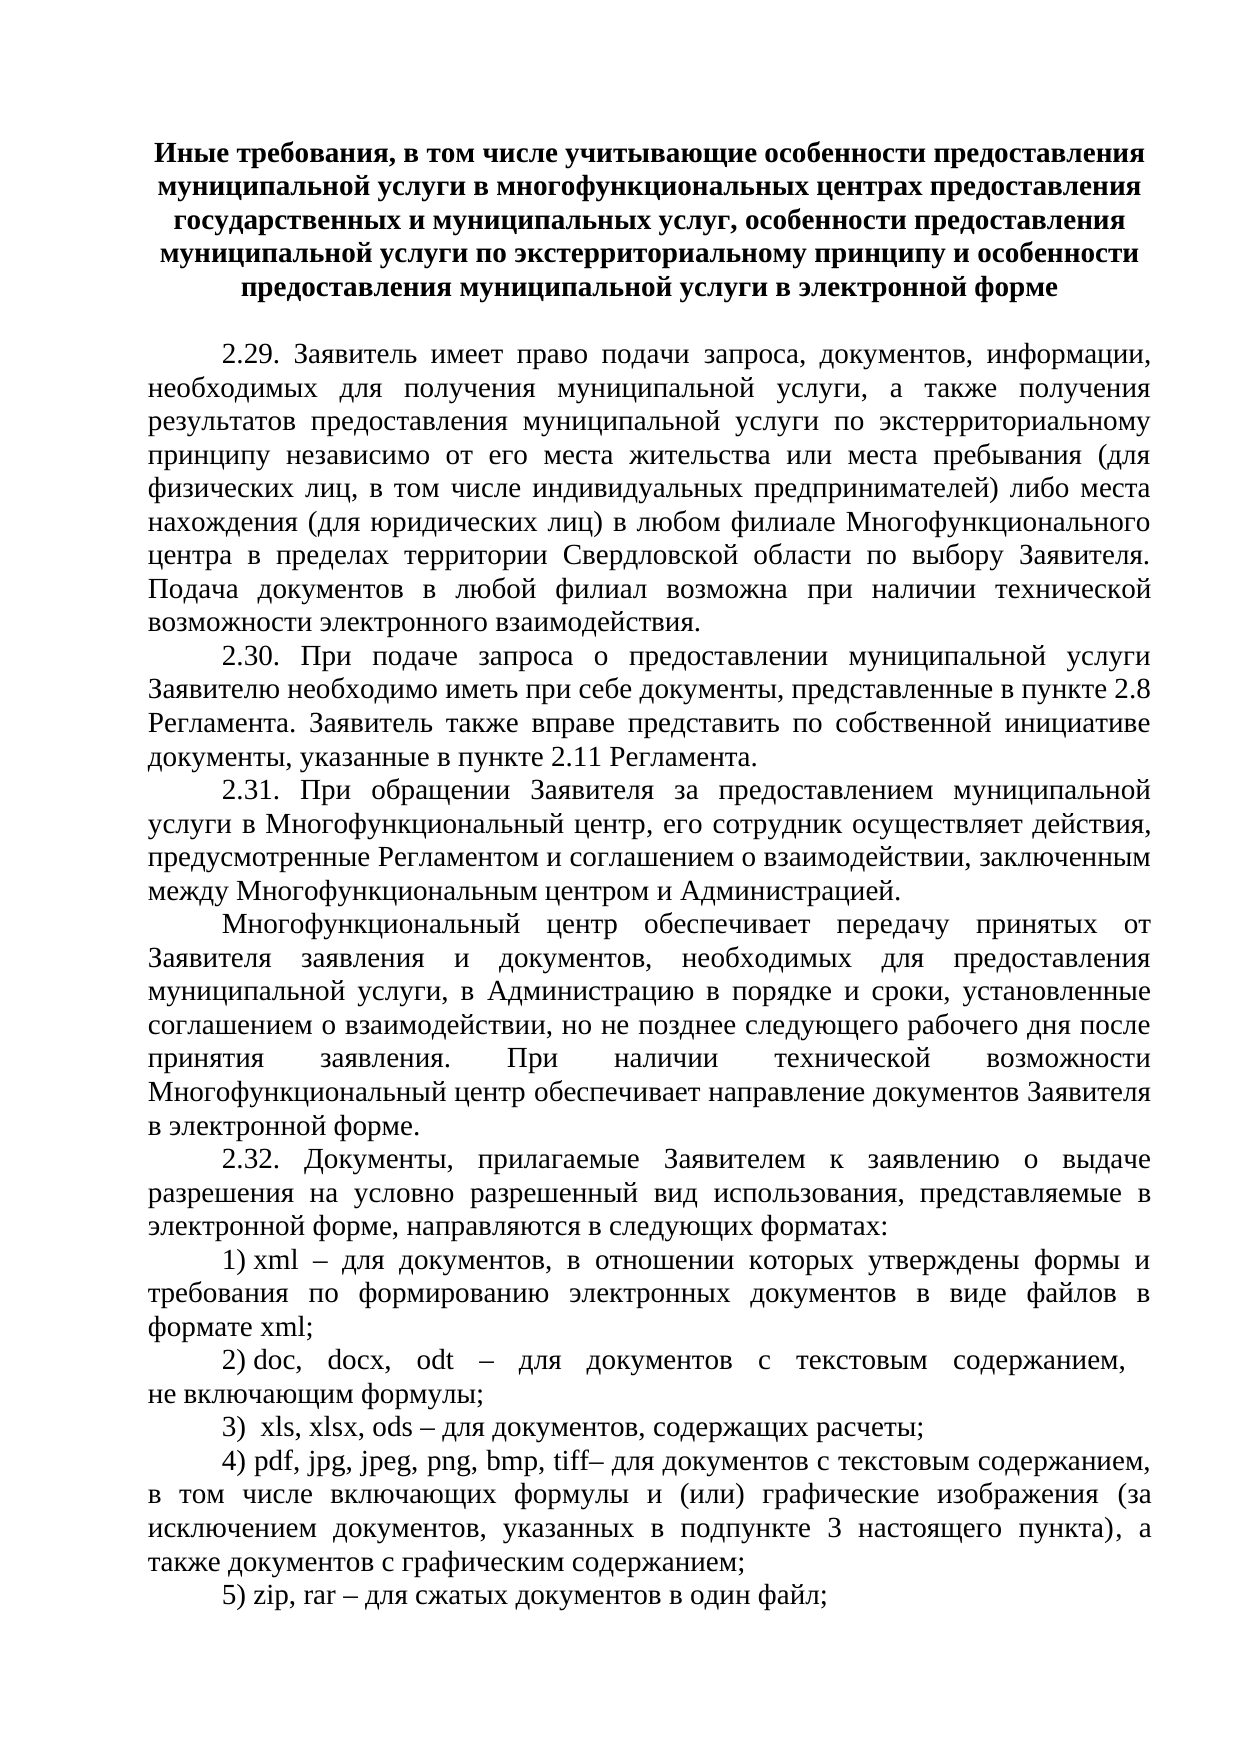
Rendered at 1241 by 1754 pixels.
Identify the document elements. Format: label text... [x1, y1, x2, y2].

text 1) xml – для документов, в отношении которых утверждены формы и требования по формированию электронных документов в виде файлов в формате xml; [148, 1242, 1152, 1342]
text 2) doc, docx, odt – для документов с текстовым содержанием, не включающим формулы; [148, 1342, 1152, 1409]
text 5) zip, rar – для сжатых документов в один файл; [148, 1577, 1152, 1611]
text 3) xls, xlsx, ods – для документов, содержащих расчеты; [148, 1409, 1152, 1443]
list 2.29. Заявитель имеет право подачи запроса, документов, информации, необходимых для получения муниципальной услуги, а также получения результатов предоставления муниципальной услуги по экстерриториальному принципу независимо от его места жительства или места пребывания (для физических лиц, в том числе индивидуальных предпринимателей) либо места нахождения (для юридических лиц) в любом филиале Многофункционального центра в пределах территории Свердловской области по выбору Заявителя. Подача документов в любой филиал возможна при наличии технической возможности электронного взаимодействия. [148, 336, 1152, 638]
text Иные требования, в том числе учитывающие особенности предоставления муниципальной услуги в многофункциональных центрах предоставления государственных и муниципальных услуг, особенности предоставления муниципальной услуги по экстерриториальному принципу и особенности предоставления муниципальной услуги в электронной форме [148, 135, 1152, 303]
text Многофункциональный центр обеспечивает передачу принятых от Заявителя заявления и документов, необходимых для предоставления муниципальной услуги, в Администрацию в порядке и сроки, установленные соглашением о взаимодействии, но не позднее следующего рабочего дня после принятия заявления. При наличии технической возможности Многофункциональный центр обеспечивает направление документов Заявителя в электронной форме. [148, 906, 1152, 1141]
text 2.32. Документы, прилагаемые Заявителем к заявлению о выдаче разрешения на условно разрешенный вид использования, представляемые в электронной форме, направляются в следующих форматах: [148, 1141, 1152, 1242]
text 4) pdf, jpg, jpeg, png, bmp, tiff– для документов с текстовым содержанием, в том числе включающих формулы и (или) графические изображения (за исключением документов, указанных в подпункте 3 настоящего пункта), а также документов с графическим содержанием; [148, 1443, 1152, 1577]
text 2.30. При подаче запроса о предоставлении муниципальной услуги Заявителю необходимо иметь при себе документы, представленные в пункте 2.8 Регламента. Заявитель также вправе представить по собственной инициативе документы, указанные в пункте 2.11 Регламента. [148, 638, 1152, 772]
text 2.31. При обращении Заявителя за предоставлением муниципальной услуги в Многофункциональный центр, его сотрудник осуществляет действия, предусмотренные Регламентом и соглашением о взаимодействии, заключенным между Многофункциональным центром и Администрацией. [148, 772, 1152, 906]
